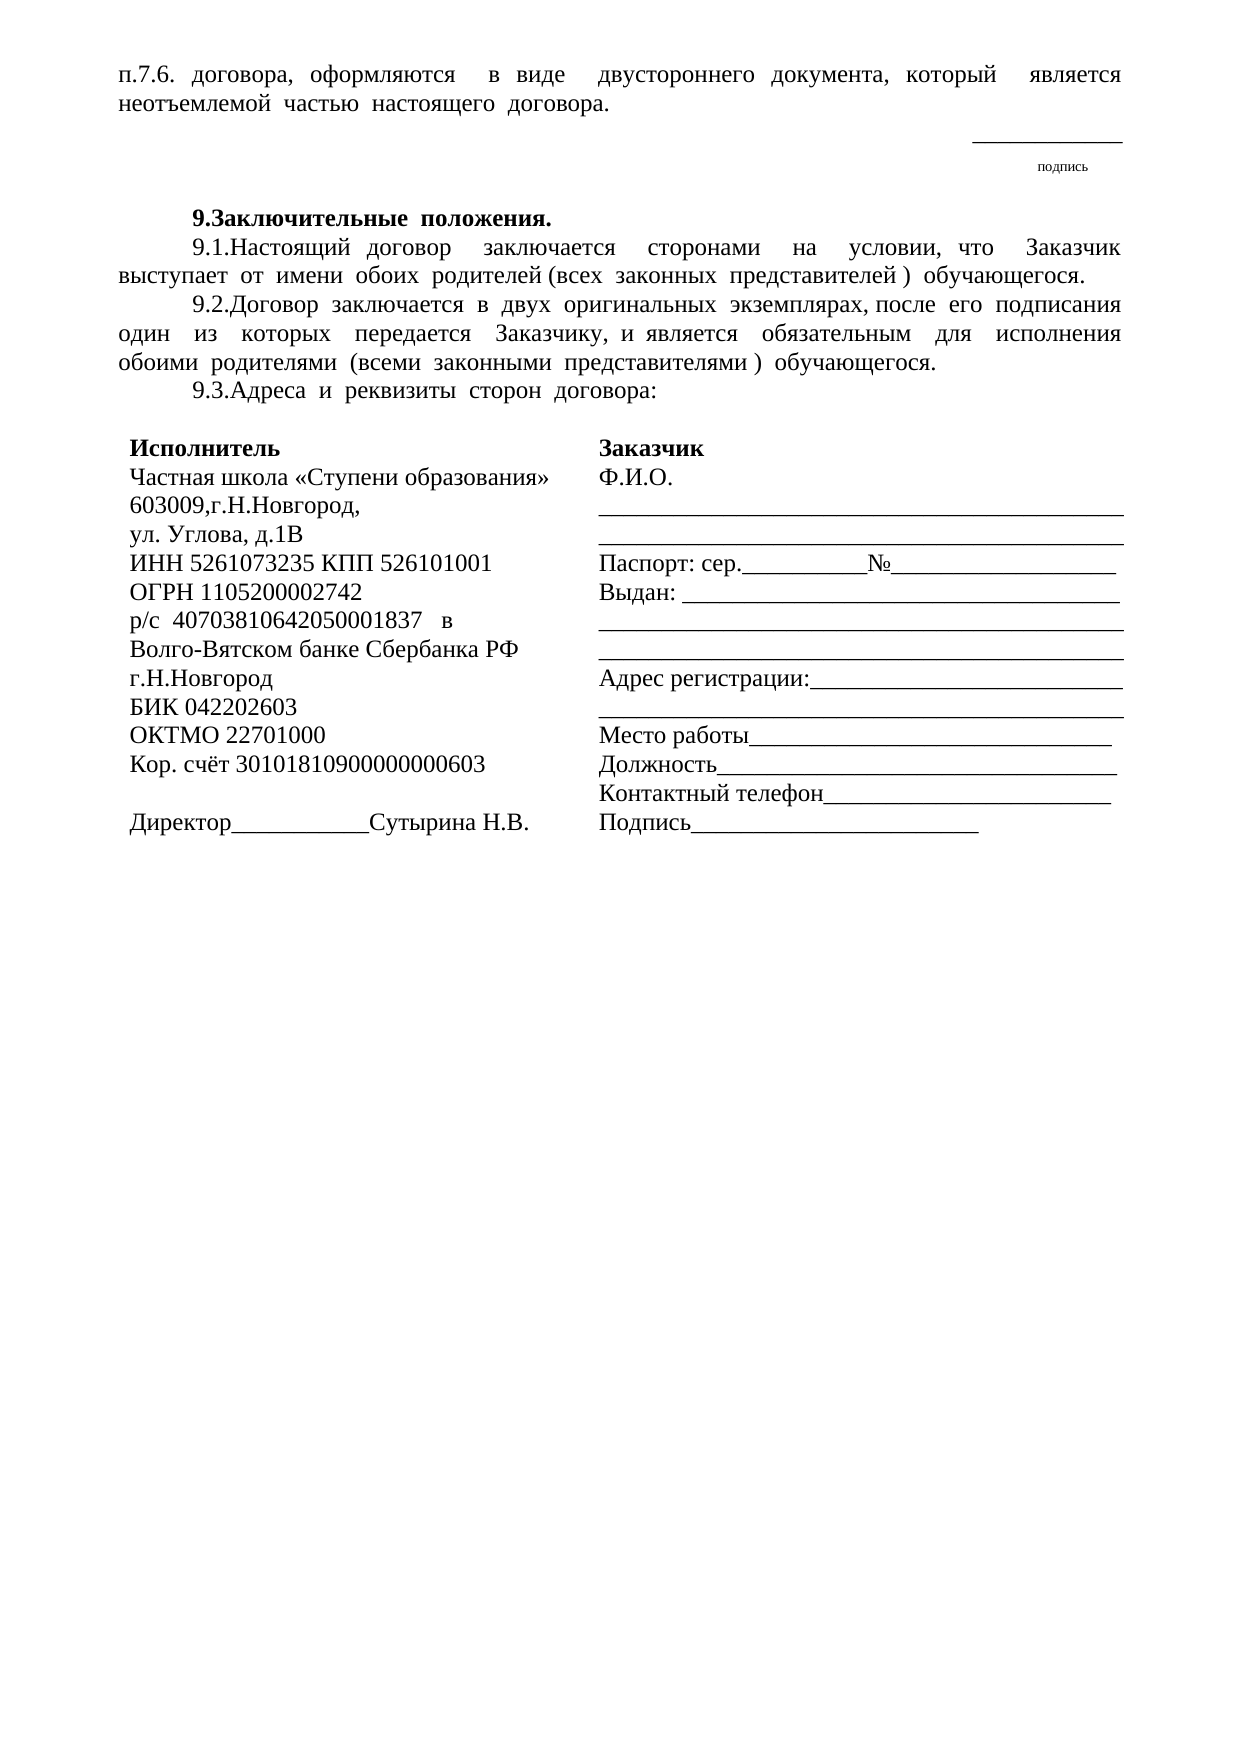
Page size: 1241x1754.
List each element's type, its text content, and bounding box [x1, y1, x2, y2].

text 9.1.Настоящий договор заключается сторонами на условии, что Заказчик выступает от имени обоих родителей (всех законных представителей ) обучающегося. [118, 232, 1122, 289]
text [118, 59, 1122, 117]
text 9.3.Адреса и реквизиты сторон договора: [118, 375, 1122, 404]
table_header Заказчик Ф.И.О. __________________________________________ __________________________________________ Паспорт: сер.__________№__________________ Выдан: ___________________________________ __________________________________________ __________________________________________ Адрес регистрации:_________________________ __________________________________________ Место работы_____________________________ Должность________________________________ Контактный телефон_______________________ Подпись_______________________ [587, 433, 1148, 893]
text 9.2.Договор заключается в двух оригинальных экземплярах, после его подписания один из которых передается Заказчику, и является обязательным для исполнения обоими родителями (всеми законными представителями ) обучающегося. [118, 289, 1122, 375]
text 9.Заключительные положения. [118, 203, 1122, 232]
text подпись [929, 145, 1122, 174]
text ____________ [118, 117, 1122, 145]
table_header Исполнитель Частная школа «Ступени образования» 603009,г.Н.Новгород, ул. Углова, д.1В ИНН 5261073235 КПП 526101001 ОГРН 1105200002742 р/с 40703810642050001837 в Волго-Вятском банке Сбербанка РФ г.Н.Новгород БИК 042202603 ОКТМО 22701000 Кор. счёт 30101810900000000603 Директор___________Сутырина Н.В. [118, 433, 587, 893]
